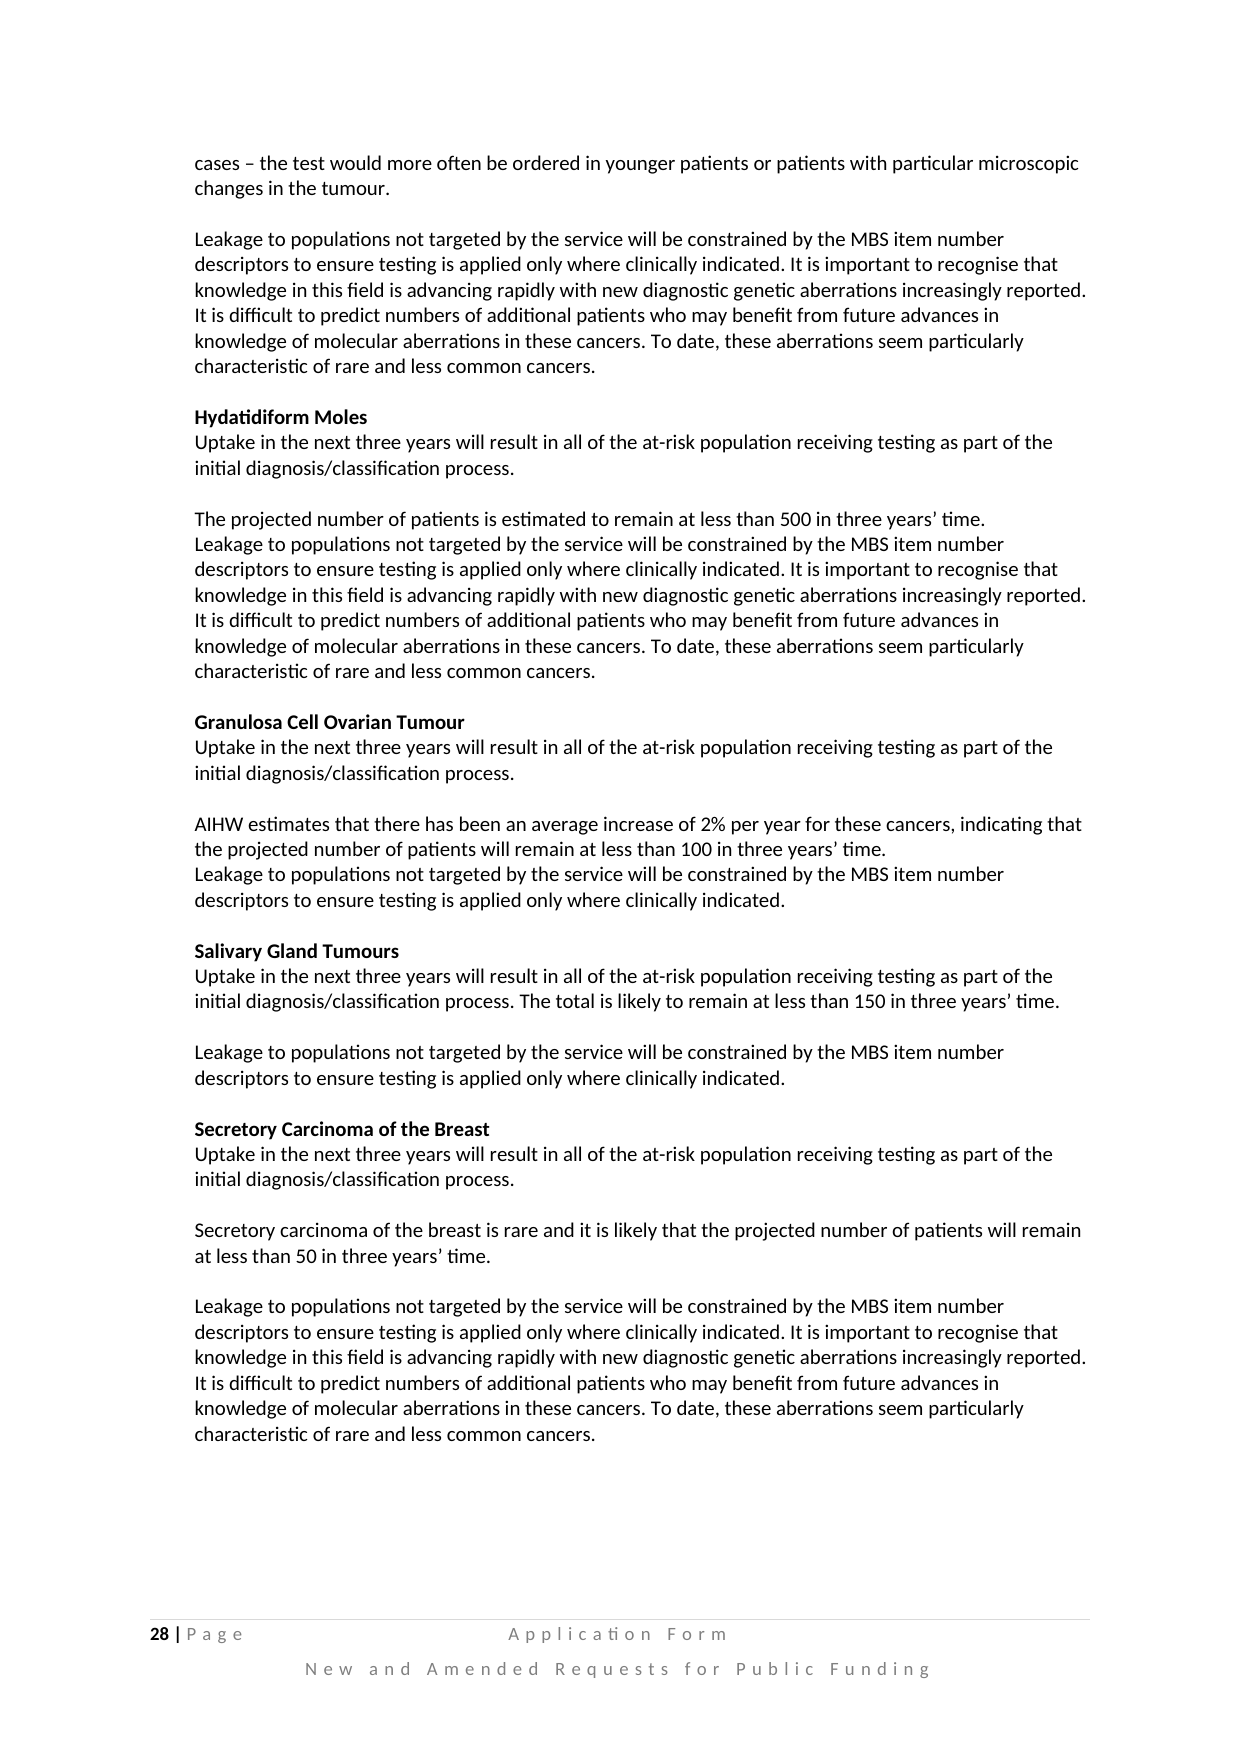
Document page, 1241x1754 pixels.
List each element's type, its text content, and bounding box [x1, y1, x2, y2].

text Hydatidiform Moles [194, 404, 1090, 429]
text Uptake in the next three years will result in all of the at-risk population receiving testing as part of the initial diagnosis/classification process. The total is likely to remain at less than 150 in three years’ time. [194, 963, 1090, 1014]
text Leakage to populations not targeted by the service will be constrained by the MBS item number descriptors to ensure testing is applied only where clinically indicated. It is important to recognise that knowledge in this field is advancing rapidly with new diagnostic genetic aberrations increasingly reported. It is difficult to predict numbers of additional patients who may benefit from future advances in knowledge of molecular aberrations in these cancers. To date, these aberrations seem particularly characteristic of rare and less common cancers. [194, 531, 1090, 684]
text Leakage to populations not targeted by the service will be constrained by the MBS item number descriptors to ensure testing is applied only where clinically indicated. It is important to recognise that knowledge in this field is advancing rapidly with new diagnostic genetic aberrations increasingly reported. It is difficult to predict numbers of additional patients who may benefit from future advances in knowledge of molecular aberrations in these cancers. To date, these aberrations seem particularly characteristic of rare and less common cancers. [194, 1294, 1090, 1446]
text AIHW estimates that there has been an average increase of 2% per year for these cancers, indicating that the projected number of patients will remain at less than 100 in three years’ time. [194, 811, 1090, 862]
text Granulosa Cell Ovarian Tumour [194, 709, 1090, 734]
text Salivary Gland Tumours [194, 938, 1090, 963]
text Leakage to populations not targeted by the service will be constrained by the MBS item number descriptors to ensure testing is applied only where clinically indicated. It is important to recognise that knowledge in this field is advancing rapidly with new diagnostic genetic aberrations increasingly reported. It is difficult to predict numbers of additional patients who may benefit from future advances in knowledge of molecular aberrations in these cancers. To date, these aberrations seem particularly characteristic of rare and less common cancers. [194, 226, 1090, 379]
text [194, 150, 1090, 201]
text Secretory Carcinoma of the Breast [194, 1116, 1090, 1141]
text Leakage to populations not targeted by the service will be constrained by the MBS item number descriptors to ensure testing is applied only where clinically indicated. [194, 862, 1090, 912]
text Leakage to populations not targeted by the service will be constrained by the MBS item number descriptors to ensure testing is applied only where clinically indicated. [194, 1039, 1090, 1090]
text Secretory carcinoma of the breast is rare and it is likely that the projected number of patients will remain at less than 50 in three years’ time. [194, 1217, 1090, 1268]
text The projected number of patients is estimated to remain at less than 500 in three years’ time. [194, 506, 1090, 531]
